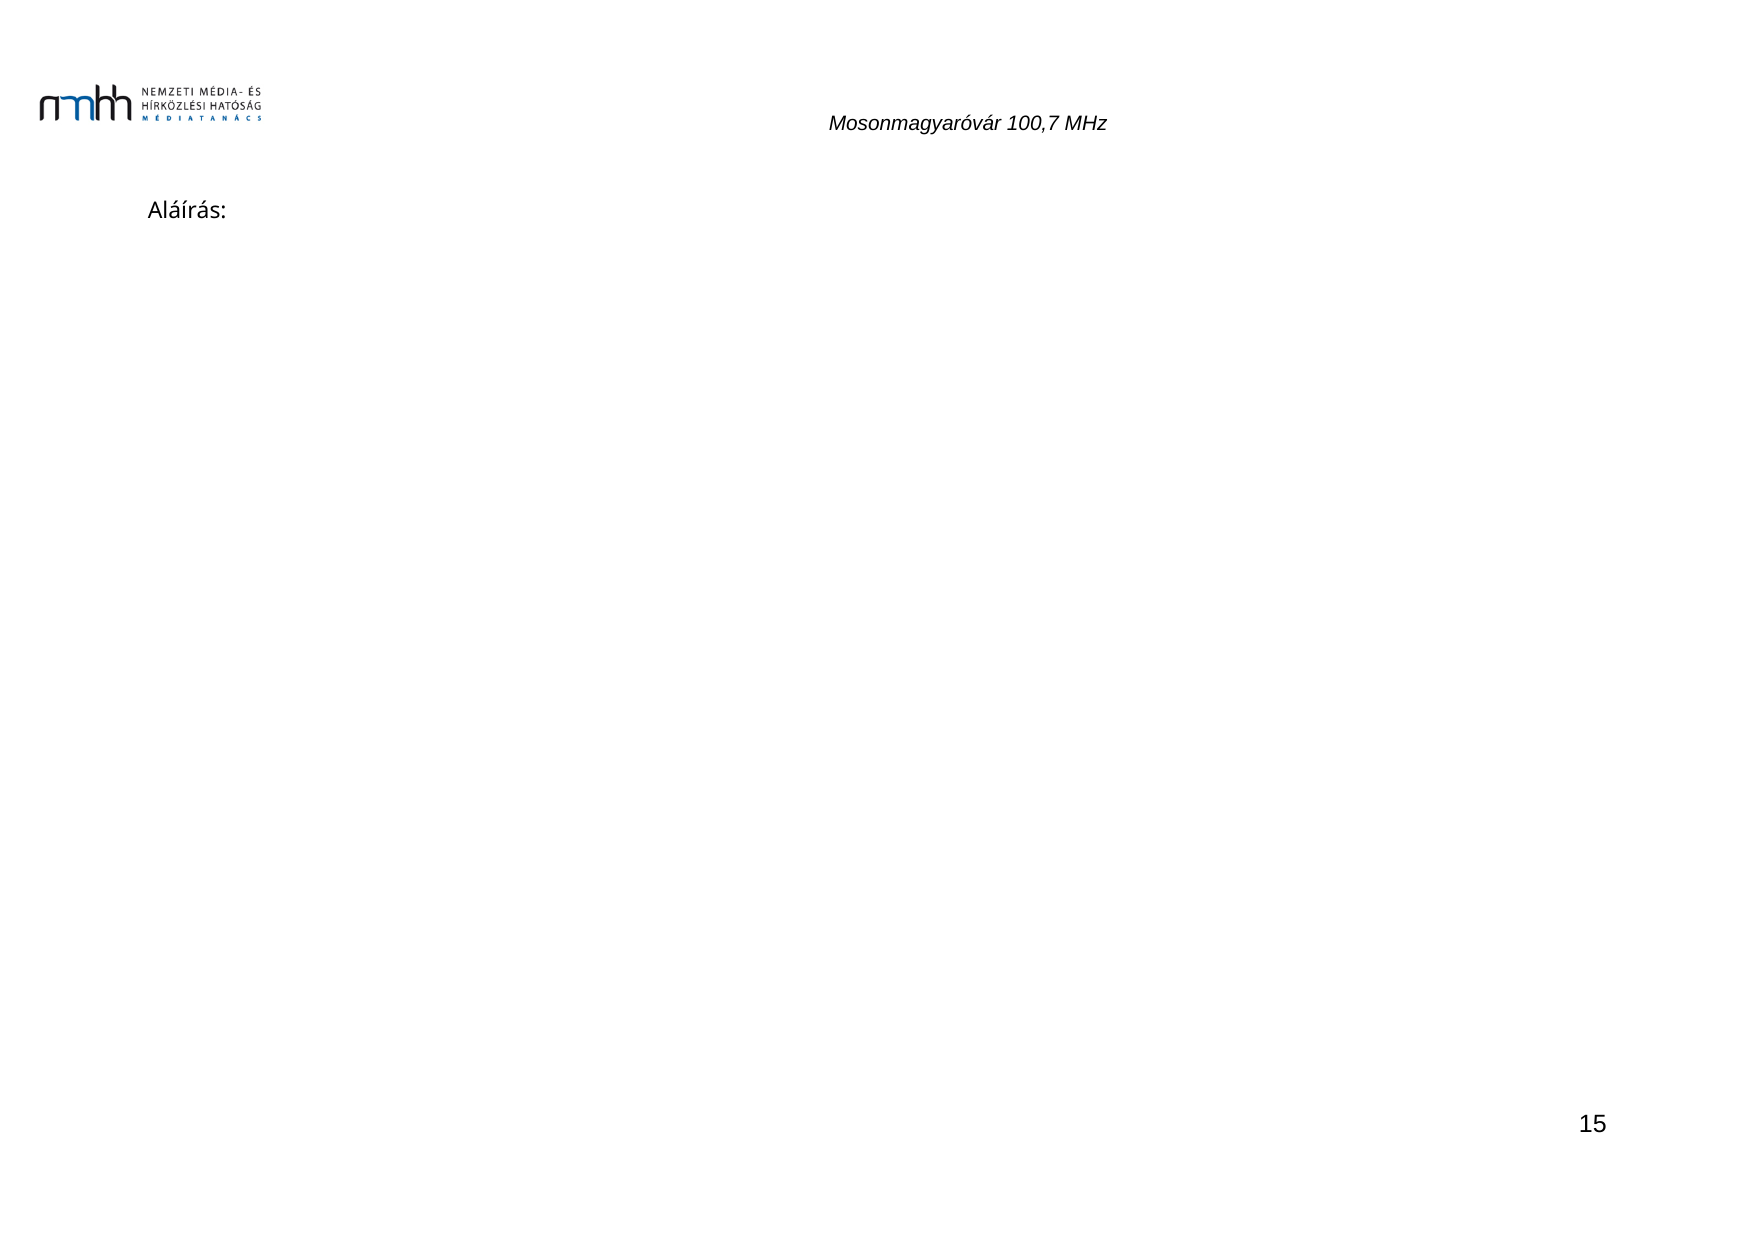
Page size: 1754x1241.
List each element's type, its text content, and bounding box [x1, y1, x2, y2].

text Aláírás: [148, 194, 1621, 225]
picture [35, 73, 268, 130]
